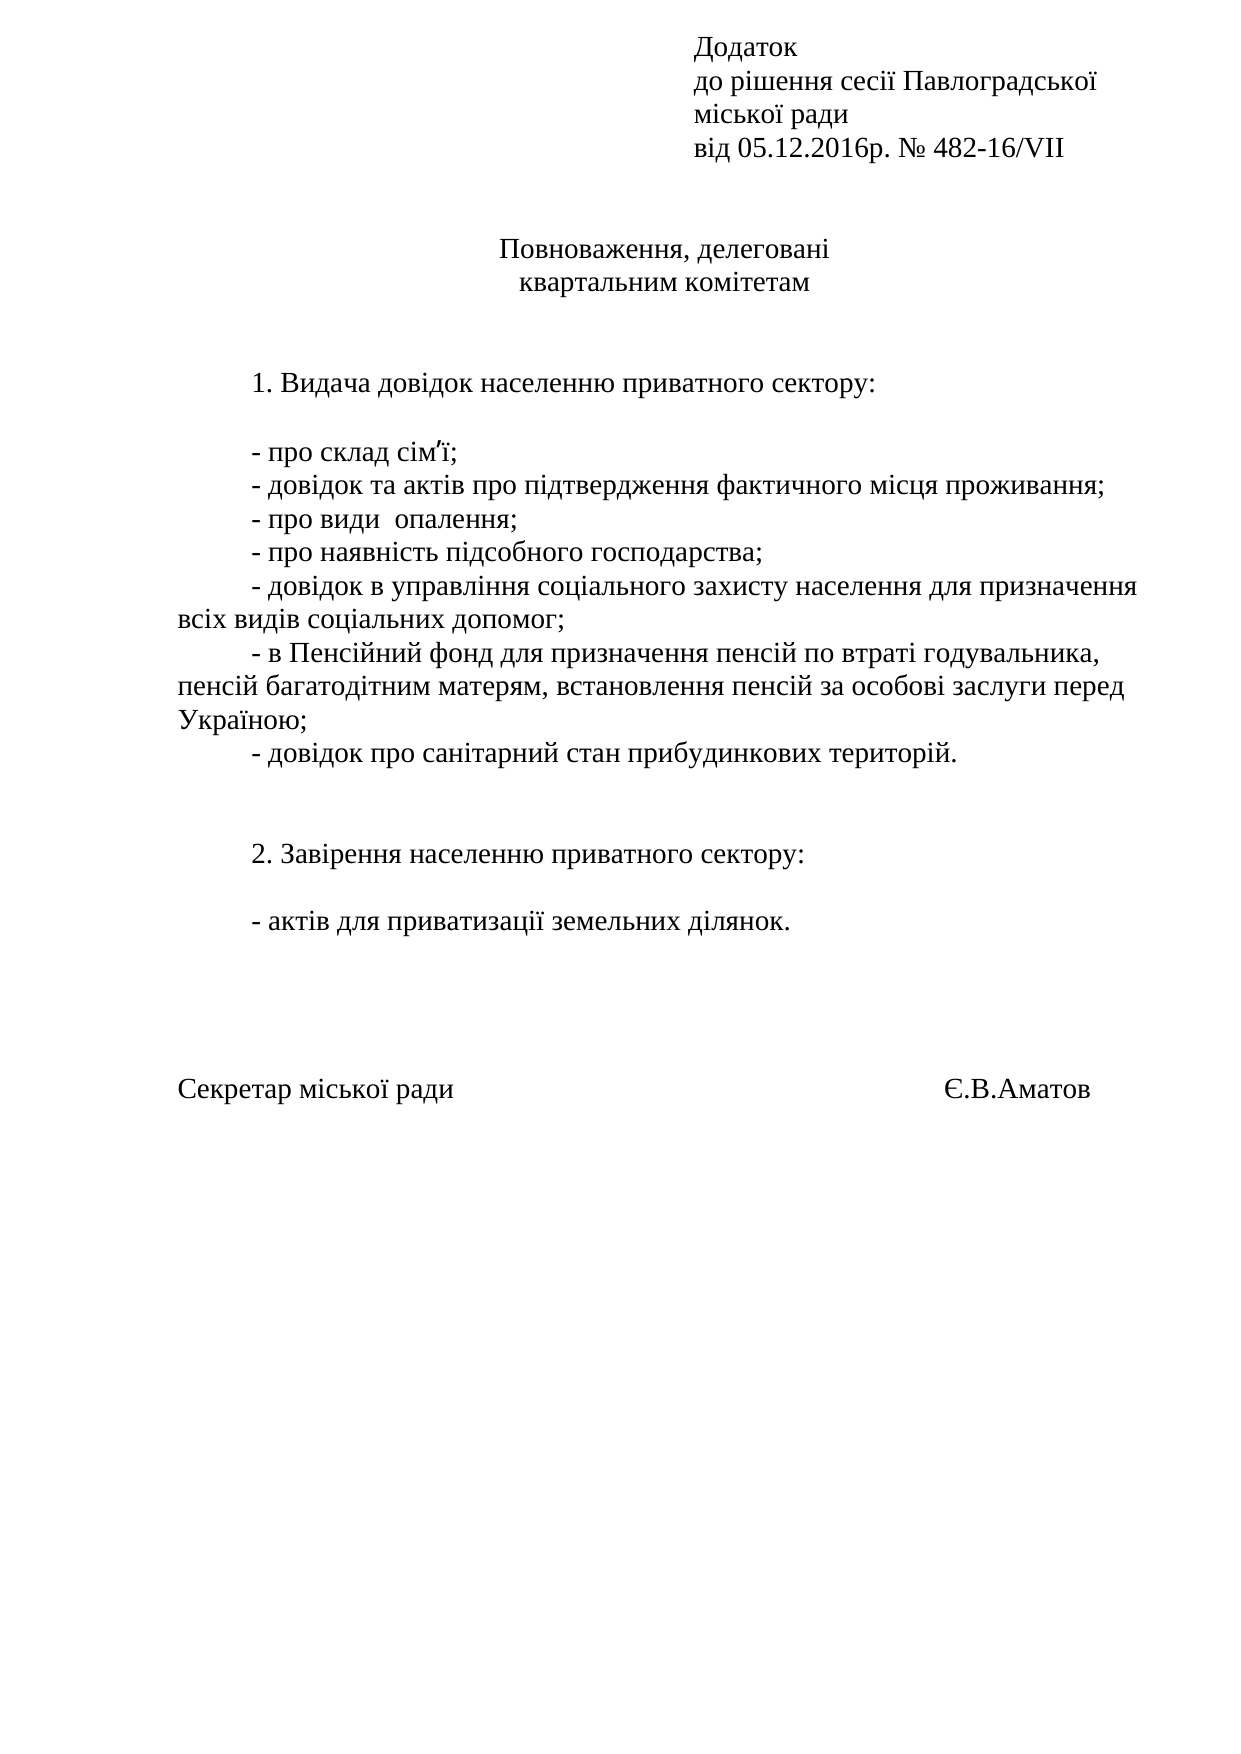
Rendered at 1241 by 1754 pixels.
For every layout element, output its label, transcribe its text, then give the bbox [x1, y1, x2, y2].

text 1. Видача довідок населенню приватного сектору: [177, 365, 1152, 398]
text 2. Завірення населенню приватного сектору: [177, 836, 1152, 870]
text - про склад сімʼї; [177, 432, 1152, 467]
text до рішення сесії Павлоградської [177, 63, 1152, 97]
text - довідок в управління соціального захисту населення для призначення всіх видів соціальних допомог; [177, 568, 1152, 635]
text - довідок про санітарний стан прибудинкових територій. [177, 736, 1152, 769]
text квартальним комітетам [177, 264, 1152, 298]
text Повноваження, делеговані [177, 231, 1152, 264]
text - про наявність підсобного господарства; [177, 534, 1152, 568]
text Додаток [177, 29, 1152, 63]
text - в Пенсійний фонд для призначення пенсій по втраті годувальника, пенсій багатодітним матерям, встановлення пенсій за особові заслуги перед Україною; [177, 635, 1152, 736]
text від 05.12.2016р. № 482-16/VII [177, 130, 1152, 164]
text - довідок та актів про підтвердження фактичного місця проживання; [177, 467, 1152, 501]
text - актів для приватизації земельних ділянок. [177, 903, 1152, 937]
text - про види опалення; [177, 501, 1152, 534]
text міської ради [177, 97, 1152, 130]
text Секретар міської ради Є.В.Аматов [177, 1071, 1152, 1104]
